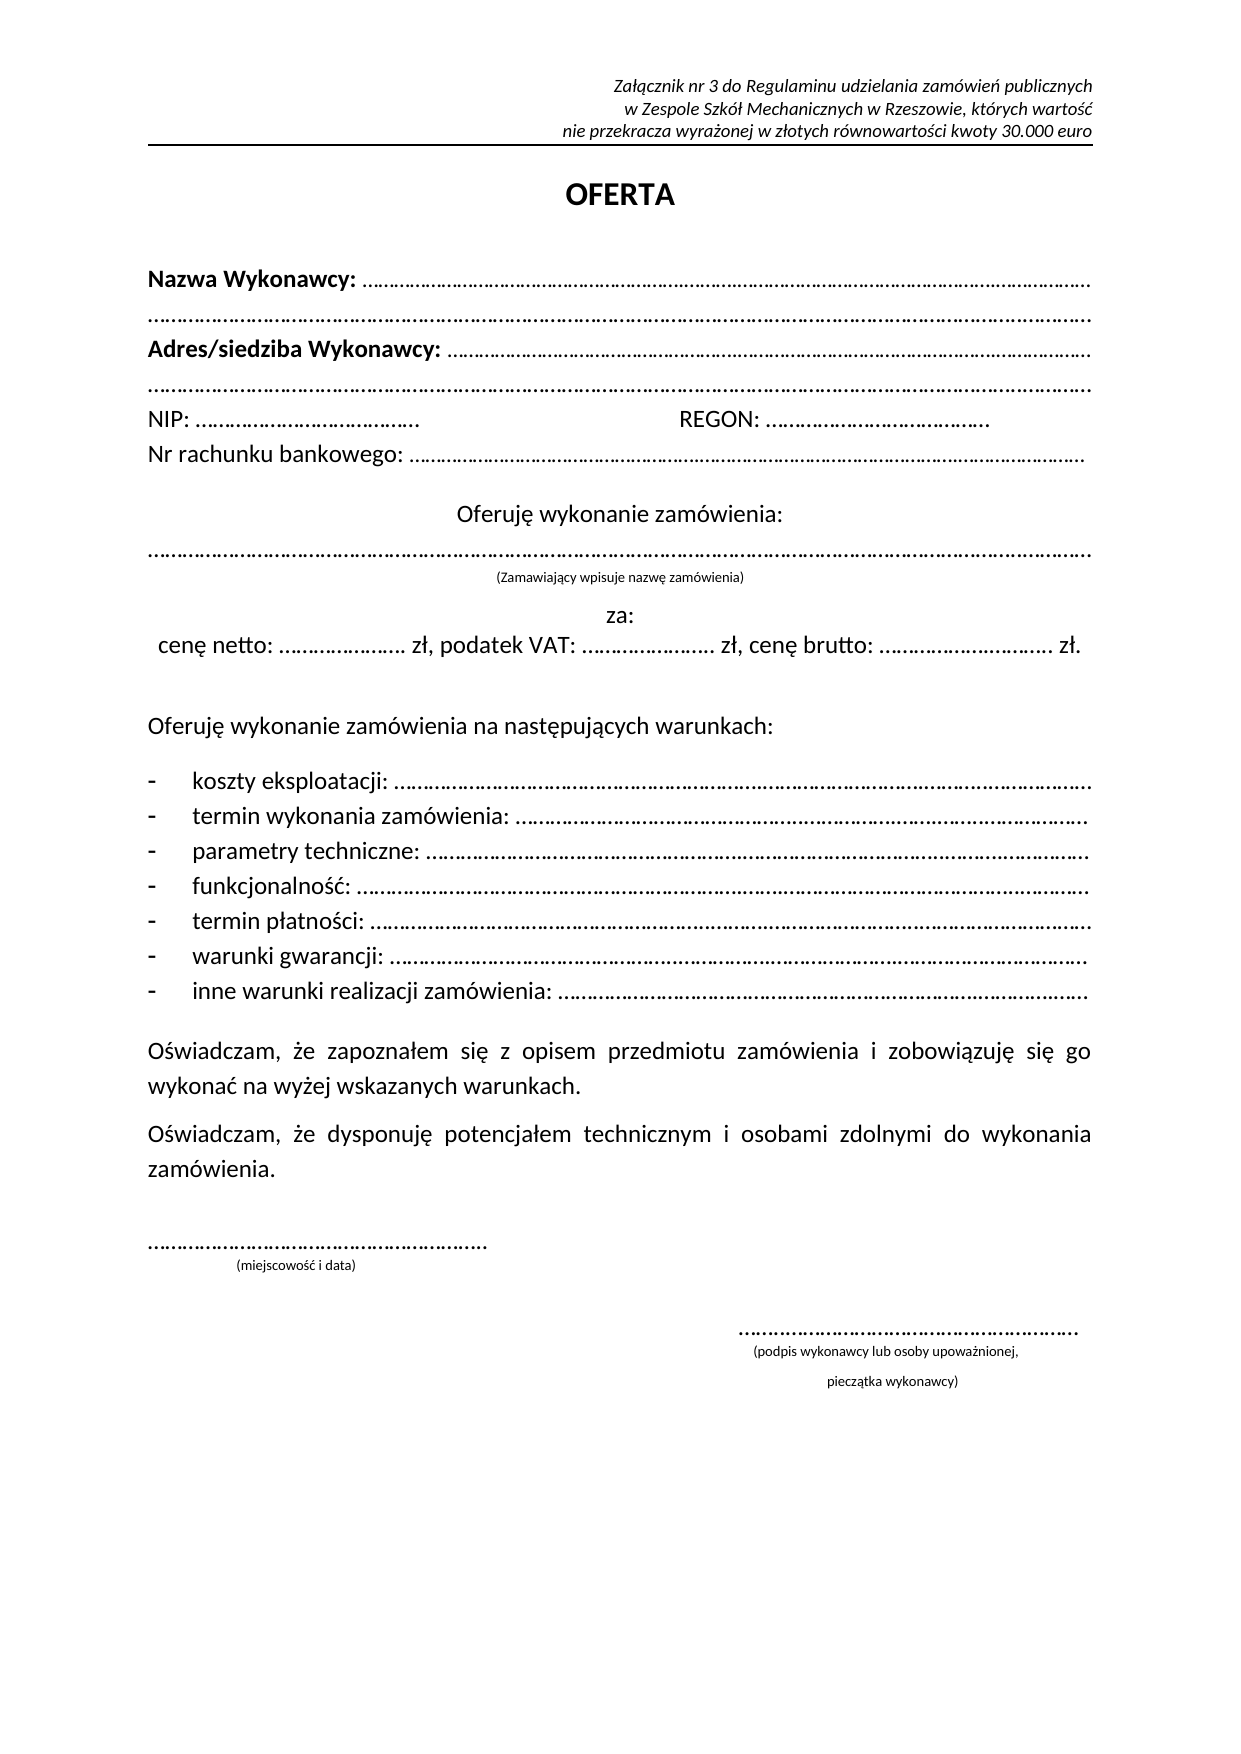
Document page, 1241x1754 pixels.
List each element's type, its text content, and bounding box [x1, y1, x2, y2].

text Oświadczam, że dysponuję potencjałem technicznym i osobami zdolnymi do wykonania zamówienia. [148, 1118, 1093, 1183]
text (podpis wykonawcy lub osoby upoważnionej, [148, 1342, 1093, 1372]
text za: [148, 599, 1093, 629]
list warunki gwarancji: …………………………………………..…………….………………….…………………………… [148, 940, 1093, 971]
text Nr rachunku bankowego: ……………………………………………….………………………………………….…………………… [148, 438, 1093, 469]
text Oferuję wykonanie zamówienia na następujących warunkach: [148, 710, 1093, 740]
text (miejscowość i data) [236, 1256, 1093, 1286]
text ………………………………………………….. [148, 1225, 1093, 1256]
text cenę netto: …………………. zł, podatek VAT: ………………….. zł, cenę brutto: ……………….……….. zł. [148, 629, 1093, 660]
list termin płatności: …………………………………………………..……….……………………..………………………… [148, 905, 1093, 936]
text ……………………………………………………………………………………………………………………………………..………… [148, 298, 1093, 329]
text ……………………………………………………………………………………………………………………………………..………… [148, 368, 1093, 399]
text (Zamawiający wpisuje nazwę zamówienia) [148, 568, 1093, 599]
text Oświadczam, że zapoznałem się z opisem przedmiotu zamówienia i zobowiązuję się go wykonać na wyżej wskazanych warunkach. [148, 1035, 1093, 1101]
list parametry techniczne: ……………………………………………….……………………………..……….…………… [148, 835, 1093, 866]
list termin wykonania zamówienia: …………………………………………..…………….…….……..……………… [148, 800, 1093, 831]
text NIP: ………………………………… REGON: ………………………………… [148, 403, 1093, 434]
list inne warunki realizacji zamówienia: ……………………………………………………………….………….…… [148, 975, 1093, 1006]
text ……………………………………………………………………………………………………………………………………..………… [148, 533, 1093, 564]
text Nazwa Wykonawcy: …………………………………………………….……….………………………………………….……………… [148, 263, 1093, 294]
text pieczątka wykonawcy) [148, 1372, 1093, 1403]
text Oferuję wykonanie zamówienia: [148, 498, 1093, 529]
text Adres/siedziba Wykonawcy: ……………………………………………….………………………………………….……………… [148, 333, 1093, 364]
list koszty eksploatacji: ……………………………………………………….……………………….………..……………… [148, 765, 1093, 796]
text ……..…………………………………………… [738, 1311, 1093, 1342]
text OFERTA [148, 173, 1093, 213]
list funkcjonalność: ………………………………………………………….…….…………………………………..………… [148, 870, 1093, 901]
